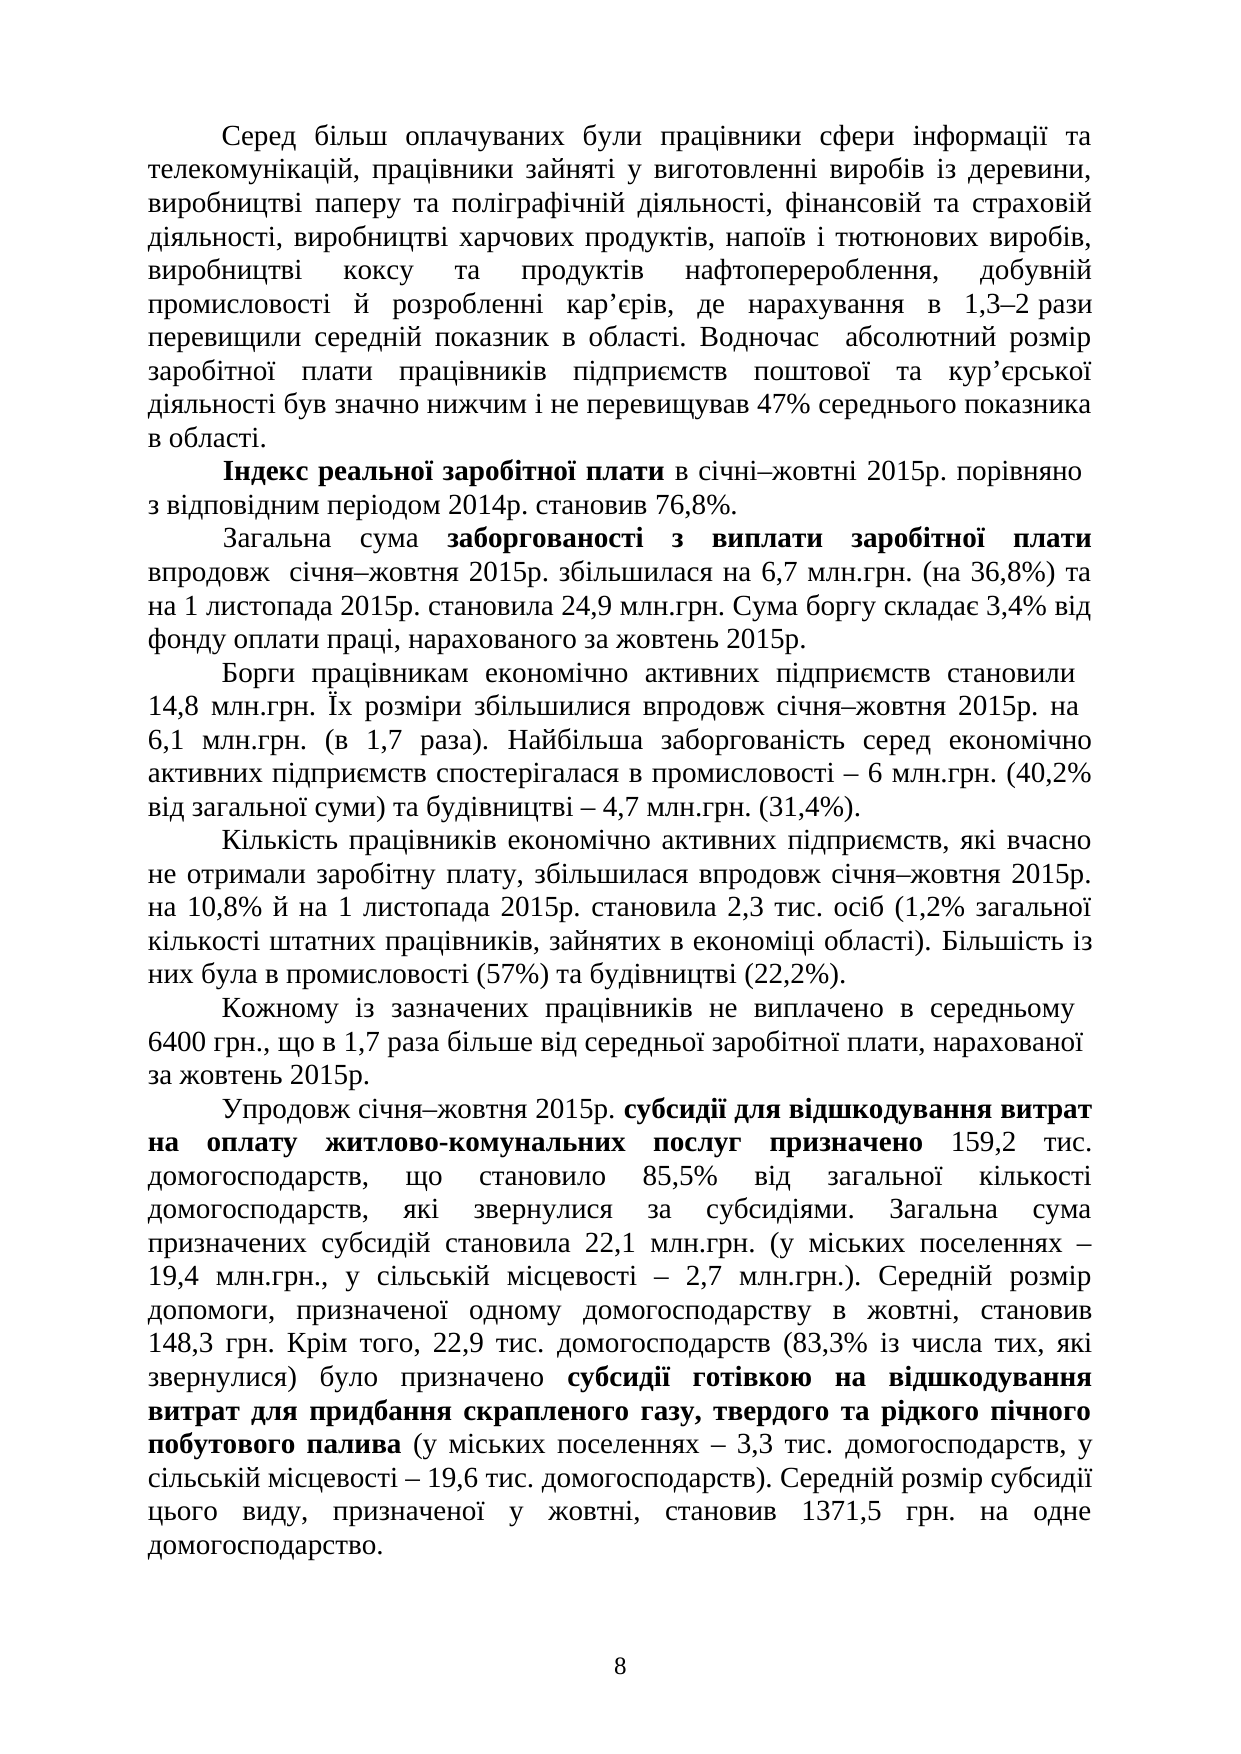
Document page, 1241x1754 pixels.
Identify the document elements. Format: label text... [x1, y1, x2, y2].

text Упродовж січня–жовтня 2015р. субсидії для відшкодування витрат на оплату житлово-комунальних послуг призначено 159,2 тис. домогосподарств, що становило 85,5% від загальної кількості домогосподарств, які звернулися за субсидіями. Загальна сума призначених субсидій становила 22,1 млн.грн. (у міських поселеннях – 19,4 млн.грн., у сільській місцевості – 2,7 млн.грн.). Середній розмір допомоги, призначеної одному домогосподарству в жовтні, становив 148,3 грн. Крім того, 22,9 тис. домогосподарств (83,3% із числа тих, які звернулися) було призначено субсидії готівкою на відшкодування витрат для придбання скрапленого газу, твердого та рідкого пічного побутового палива (у міських поселеннях – 3,3 тис. домогосподарств, у сільській місцевості – 19,6 тис. домогосподарств). Середній розмір субсидії цього виду, призначеної у жовтні, становив 1371,5 грн. на одне домогосподарство. [148, 1091, 1092, 1560]
text Борги працівникам економічно активних підприємств становили 14,8 млн.грн. Їх розміри збільшилися впродовж січня–жовтня 2015р. на 6,1 млн.грн. (в 1,7 раза). Найбільша заборгованість серед економічно активних підприємств спостерігалася в промисловості – 6 млн.грн. (40,2% від загальної суми) та будівництві – 4,7 млн.грн. (31,4%). [148, 655, 1092, 822]
text Серед більш оплачуваних були працівники сфери інформації та телекомунікацій, працівники зайняті у виготовленні виробів із деревини, виробництві паперу та поліграфічній діяльності, фінансовій та страховій діяльності, виробництві харчових продуктів, напоїв і тютюнових виробів, виробництві коксу та продуктів нафтоперероблення, добувній промисловості й розробленні кар’єрів, де нарахування в 1,3–2 рази перевищили середній показник в області. Водночас абсолютний розмір заробітної плати працівників підприємств поштової та кур’єрської діяльності був значно нижчим і не перевищував 47% середнього показника в області. [148, 118, 1092, 453]
text Загальна сума заборгованості з виплати заробітної плати впродовж січня–жовтня 2015р. збільшилася на 6,7 млн.грн. (на 36,8%) та на 1 листопада 2015р. становила 24,9 млн.грн. Сума боргу складає 3,4% від фонду оплати праці, нарахованого за жовтень 2015р. [148, 521, 1092, 655]
text Кількість працівників економічно активних підприємств, які вчасно не отримали заробітну плату, збільшилася впродовж січня–жовтня 2015р. на 10,8% й на 1 листопада 2015р. становила 2,3 тис. осіб (1,2% загальної кількості штатних працівників, зайнятих в економіці області). Більшість із них була в промисловості (57%) та будівництві (22,2%). [148, 822, 1092, 990]
text Індекс реальної заробітної плати в січні–жовтні 2015р. порівняно з відповідним періодом 2014р. становив 76,8%. [148, 453, 1092, 521]
text Кожному із зазначених працівників не виплачено в середньому 6400 грн., що в 1,7 раза більше від середньої заробітної плати, нарахованої за жовтень 2015р. [148, 990, 1092, 1091]
